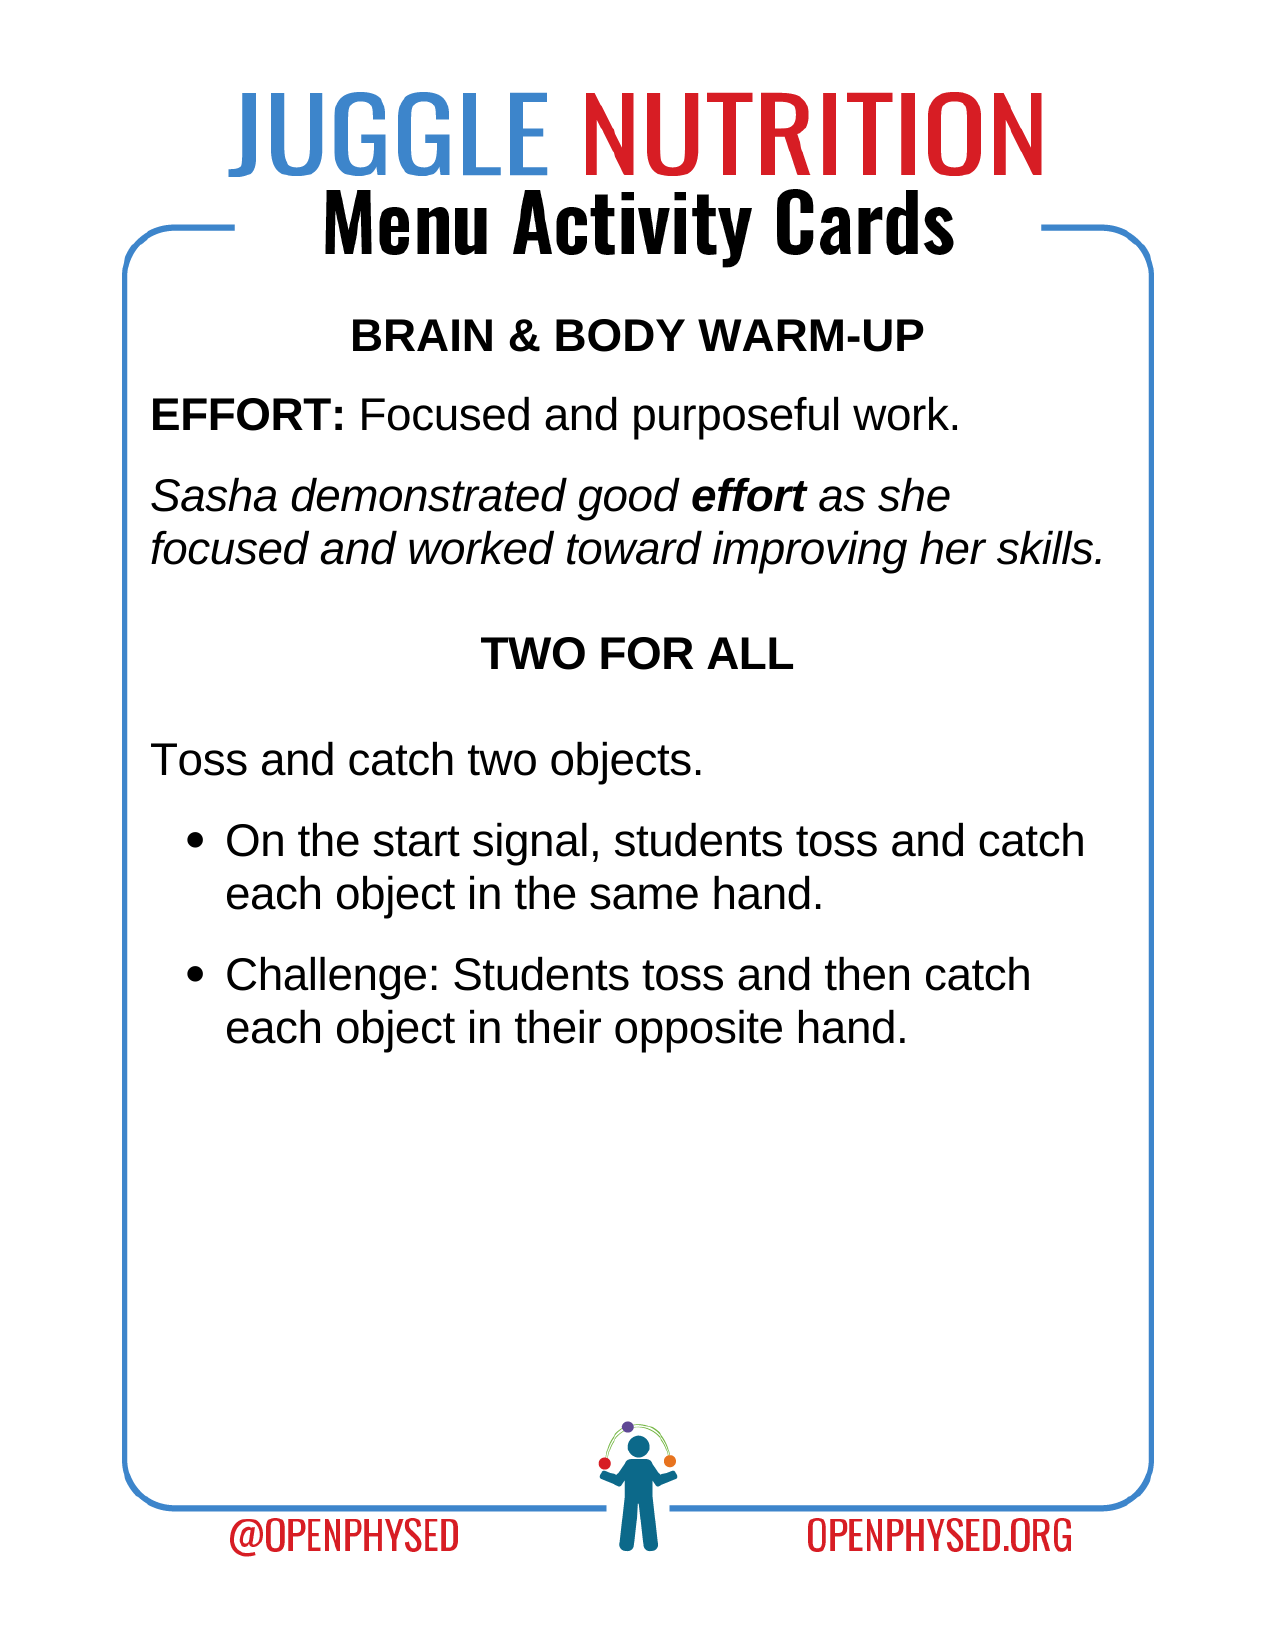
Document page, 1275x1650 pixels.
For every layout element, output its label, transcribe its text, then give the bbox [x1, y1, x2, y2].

text Toss and catch two objects. [150, 732, 1125, 785]
text EFFORT: Focused and purposeful work. [150, 387, 1125, 440]
text Sasha demonstrated good effort as she focused and worked toward improving her skills. [150, 469, 1125, 574]
text TWO FOR ALL [150, 627, 1125, 679]
list On the start signal, students toss and catch each object in the same hand. [187, 814, 1125, 919]
picture [78, 82, 1197, 1566]
text BRAIN & BODY WARM-UP [150, 308, 1125, 361]
list Challenge: Students toss and then catch each object in their opposite hand. [187, 948, 1125, 1053]
